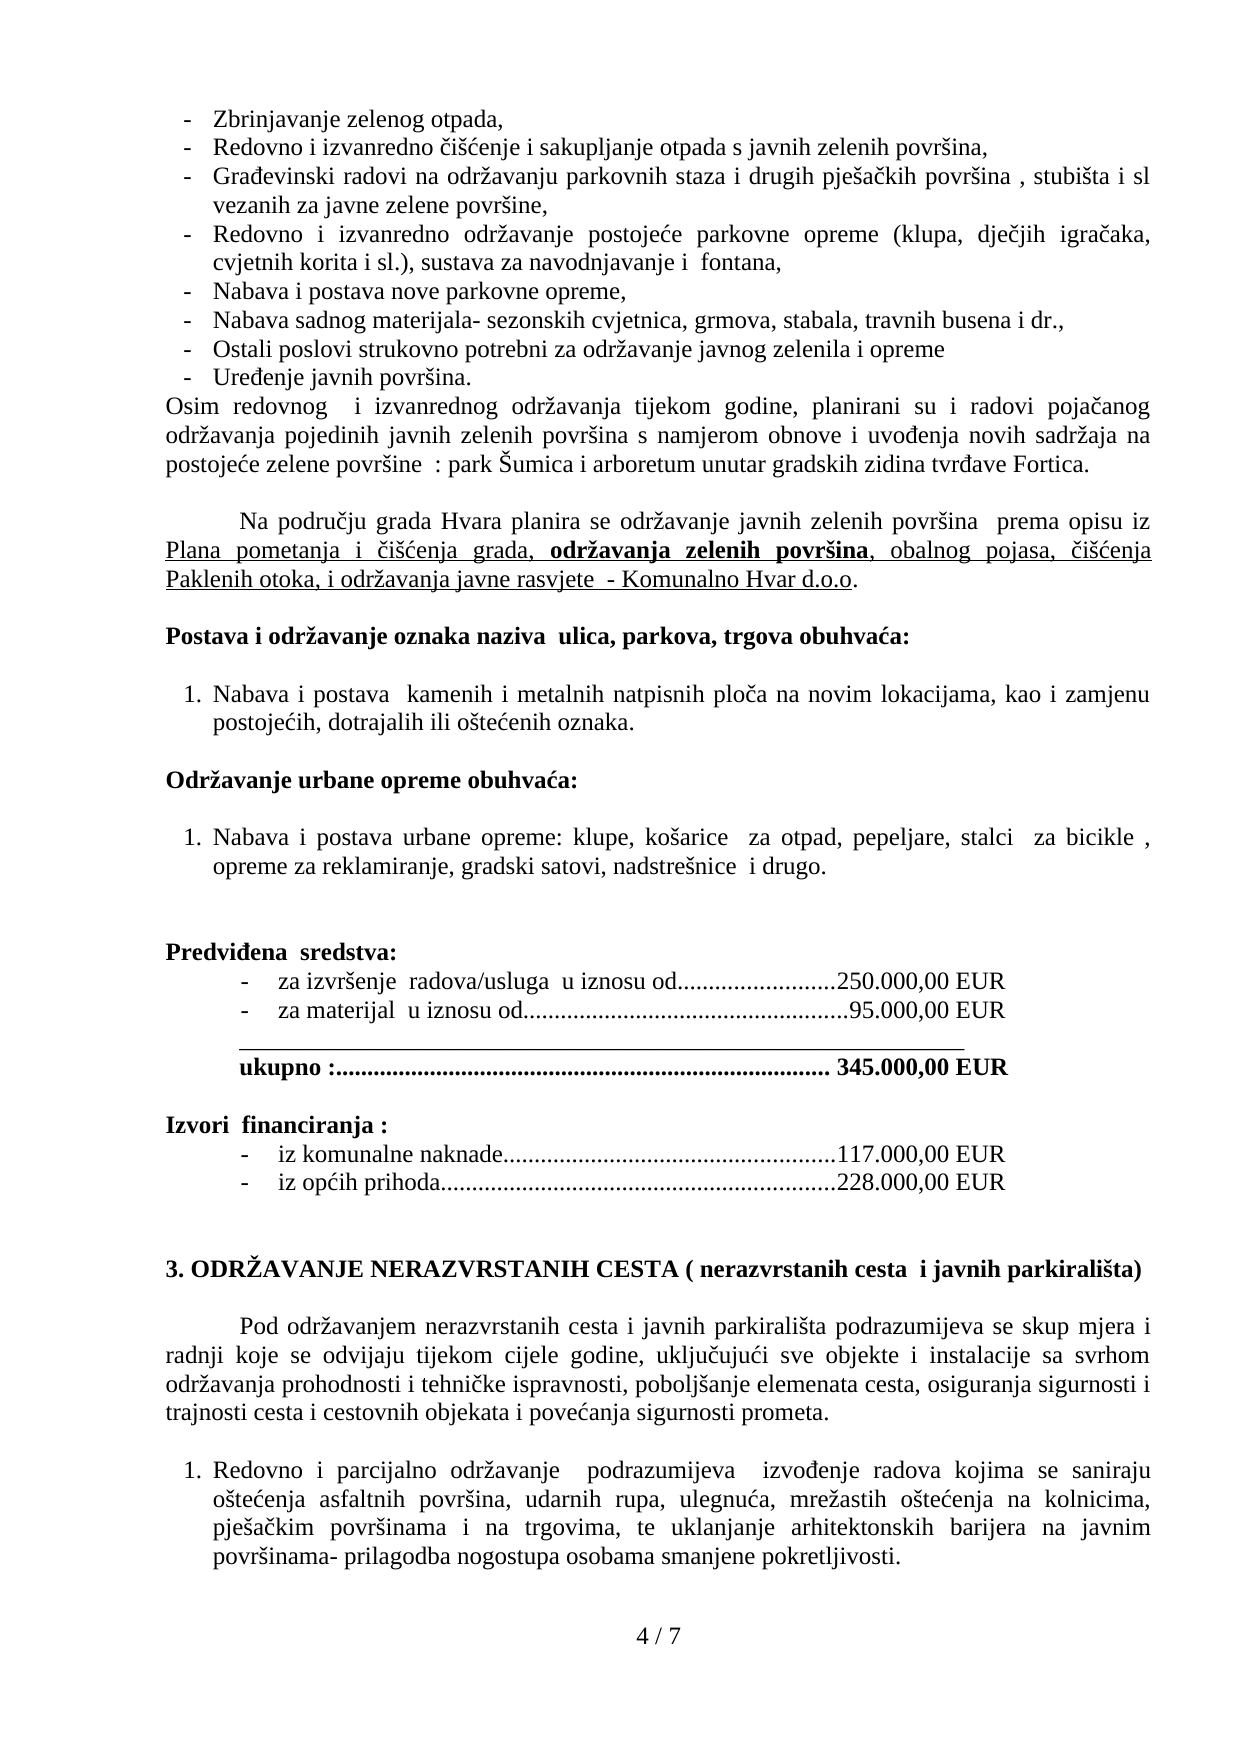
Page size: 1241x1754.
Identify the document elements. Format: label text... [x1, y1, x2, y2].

list Redovno i izvanredno čišćenje i sakupljanje otpada s javnih zelenih površina, [183, 132, 1152, 161]
list za materijal u iznosu od 95.000,00 EUR [240, 995, 1152, 1024]
text Pod održavanjem nerazvrstanih cesta i javnih parkirališta podrazumijeva se skup mjera i radnji koje se odvijaju tijekom cijele godine, uključujući sve objekte i instalacije sa svrhom održavanja prohodnosti i tehničke ispravnosti, poboljšanje elemenata cesta, osiguranja sigurnosti i trajnosti cesta i cestovnih objekata i povećanja sigurnosti prometa. [165, 1311, 1152, 1426]
text Održavanje urbane opreme obuhvaća: [165, 765, 1152, 794]
text Predviđena sredstva: [165, 937, 1152, 966]
text Izvori financiranja : [165, 1110, 1152, 1139]
list Redovno i parcijalno održavanje podrazumijeva izvođenje radova kojima se saniraju oštećenja asfaltnih površina, udarnih rupa, ulegnuća, mrežastih oštećenja na kolnicima, pješačkim površinama i na trgovima, te uklanjanje arhitektonskih barijera na javnim površinama- prilagodba nogostupa osobama smanjene pokretljivosti. [183, 1455, 1152, 1570]
list Uređenje javnih površina. [183, 362, 1152, 391]
list Ostali poslovi strukovno potrebni za održavanje javnog zelenila i opreme [183, 334, 1152, 362]
list Građevinski radovi na održavanju parkovnih staza i drugih pješačkih površina , stubišta i sl vezanih za javne zelene površine, [183, 161, 1152, 219]
list Nabava i postava urbane opreme: klupe, košarice za otpad, pepeljare, stalci za bicikle , opreme za reklamiranje, gradski satovi, nadstrešnice i drugo. [183, 822, 1152, 880]
list Nabava i postava kamenih i metalnih natpisnih ploča na novim lokacijama, kao i zamjenu postojećih, dotrajalih ili oštećenih oznaka. [183, 679, 1152, 736]
list Nabava i postava nove parkovne opreme, [183, 276, 1152, 305]
list za izvršenje radova/usluga u iznosu od 250.000,00 EUR [240, 966, 1152, 995]
text 3. ODRŽAVANJE NERAZVRSTANIH CESTA ( nerazvrstanih cesta i javnih parkirališta) [165, 1254, 1152, 1282]
text Na području grada Hvara planira se održavanje javnih zelenih površina prema opisu iz Plana pometanja i čišćenja grada, održavanja zelenih površina, obalnog pojasa, čišćenja Paklenih otoka, i održavanja javne rasvjete - Komunalno Hvar d.o.o. [165, 561, 1152, 592]
text Na području grada Hvara planira se održavanje javnih zelenih površina prema opisu iz Plana pometanja i čišćenja grada, održavanja zelenih površina, obalnog pojasa, čišćenja Paklenih otoka, i održavanja javne rasvjete - Komunalno Hvar d.o.o. [165, 506, 1152, 560]
text Postava i održavanje oznaka naziva ulica, parkova, trgova obuhvaća: [165, 621, 1152, 650]
list iz općih prihoda 228.000,00 EUR [240, 1167, 1152, 1196]
text __________________________________________________________ [165, 1024, 1152, 1052]
list iz komunalne naknade 117.000,00 EUR [240, 1139, 1152, 1167]
list Redovno i izvanredno održavanje postojeće parkovne opreme (klupa, dječjih igračaka, cvjetnih korita i sl.), sustava za navodnjavanje i fontana, [183, 219, 1152, 276]
text ukupno : 345.000,00 EUR [165, 1052, 1152, 1081]
text Osim redovnog i izvanrednog održavanja tijekom godine, planirani su i radovi pojačanog održavanja pojedinih javnih zelenih površina s namjerom obnove i uvođenja novih sadržaja na postojeće zelene površine : park Šumica i arboretum unutar gradskih zidina tvrđave Fortica. [165, 391, 1152, 477]
list Zbrinjavanje zelenog otpada, [183, 104, 1152, 132]
list Nabava sadnog materijala- sezonskih cvjetnica, grmova, stabala, travnih busena i dr., [183, 305, 1152, 334]
